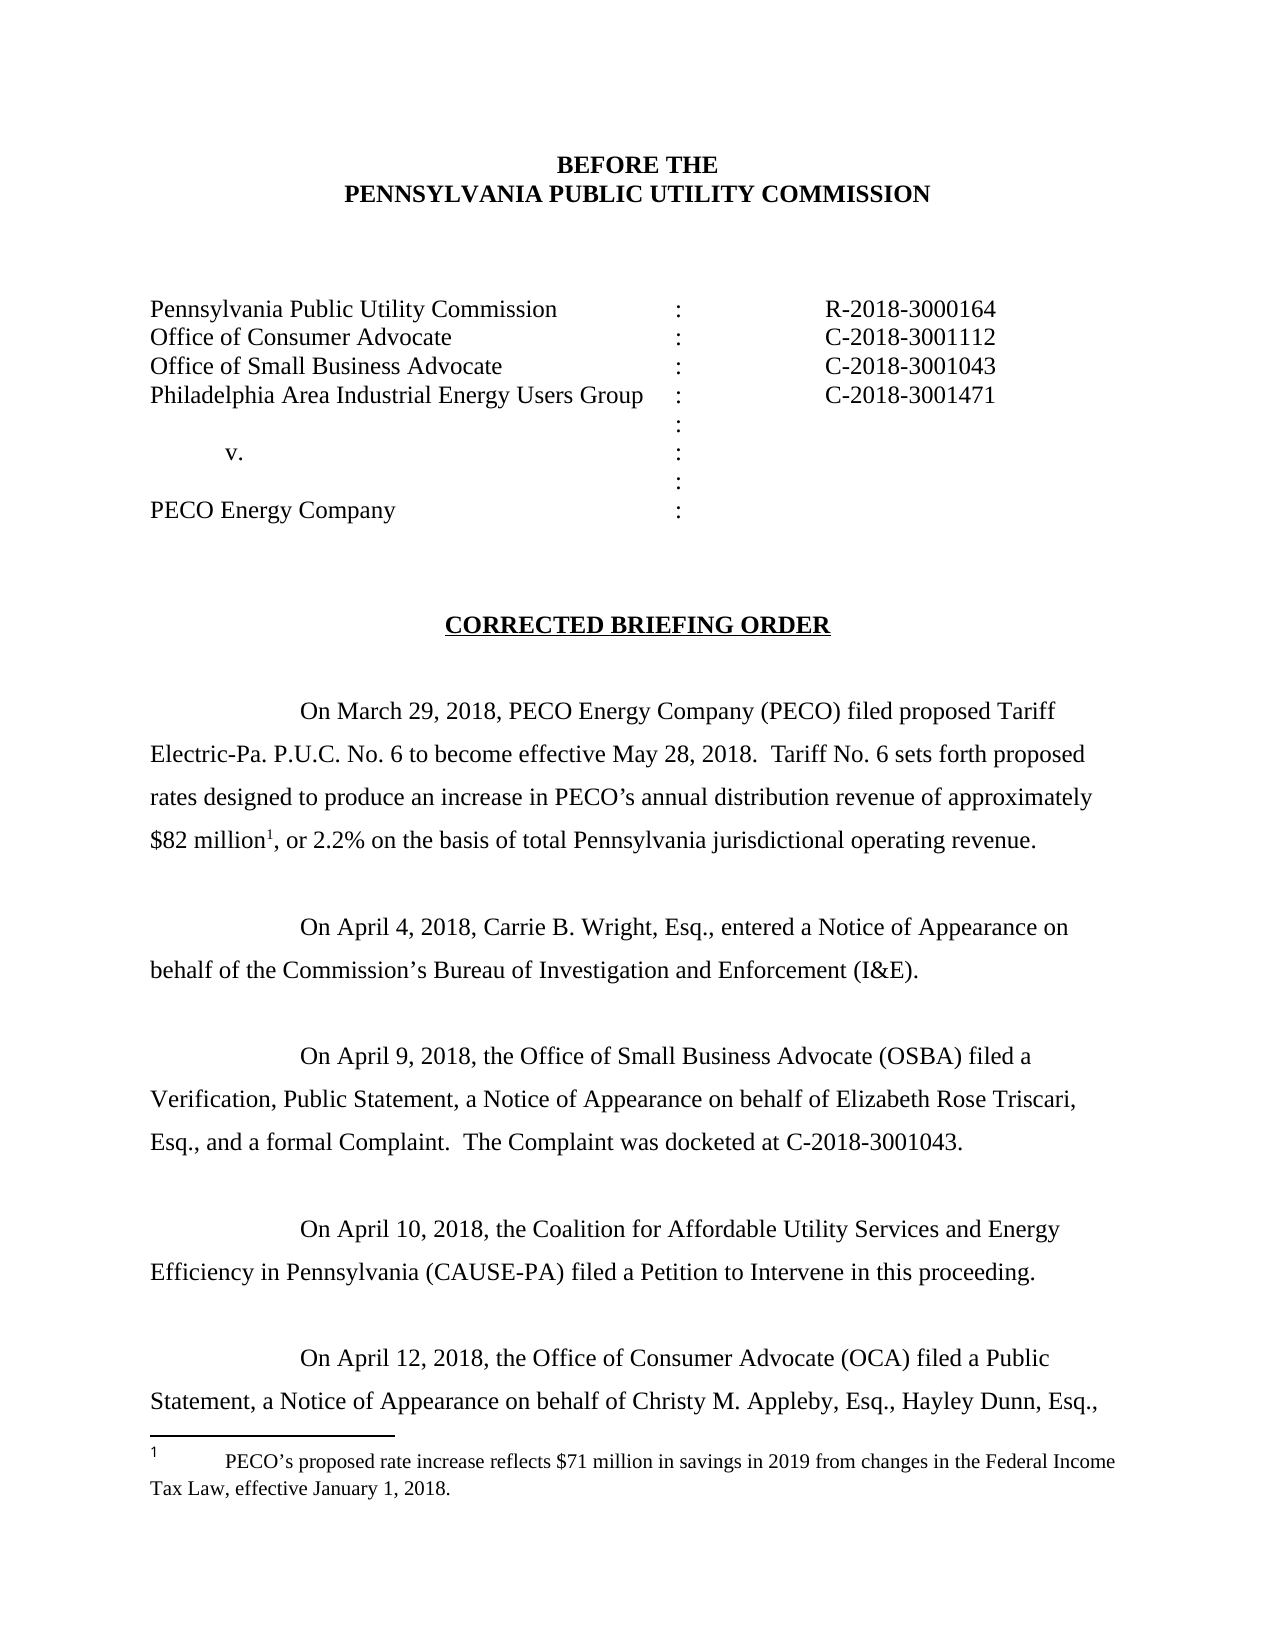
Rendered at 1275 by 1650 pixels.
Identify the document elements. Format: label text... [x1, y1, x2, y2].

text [150, 1343, 1125, 1415]
text PECO Energy Company : [150, 495, 1125, 524]
text On April 4, 2018, Carrie B. Wright, Esq., entered a Notice of Appearance on behalf of the Commission’s Bureau of Investigation and Enforcement (I&E). [150, 912, 1125, 984]
text : [150, 409, 1125, 437]
text On March 29, 2018, PECO Energy Company (PECO) filed proposed Tariff Electric-Pa. P.U.C. No. 6 to become effective May 28, 2018. Tariff No. 6 sets forth proposed rates designed to produce an increase in PECO’s annual distribution revenue of approximately $82 million, or 2.2% on the basis of total Pennsylvania jurisdictional operating revenue. [150, 696, 1125, 854]
text v. : [150, 437, 1125, 466]
text On April 9, 2018, the Office of Small Business Advocate (OSBA) filed a Verification, Public Statement, a Notice of Appearance on behalf of Elizabeth Rose Triscari, Esq., and a formal Complaint. The Complaint was docketed at C-2018-3001043. [150, 1041, 1125, 1156]
text On April 10, 2018, the Coalition for Affordable Utility Services and Energy Efficiency in Pennsylvania (CAUSE-PA) filed a Petition to Intervene in this proceeding. [150, 1214, 1125, 1286]
text Office of Consumer Advocate : C-2018-3001112 [150, 322, 1125, 351]
title BEFORE THE [150, 150, 1125, 179]
text Office of Small Business Advocate : C-2018-3001043 [150, 351, 1125, 380]
text : [150, 466, 1125, 495]
text Philadelphia Area Industrial Energy Users Group : C-2018-3001471 [150, 380, 1125, 409]
text Pennsylvania Public Utility Commission : R-2018-3000164 [150, 294, 1125, 322]
subtitle CORRECTED BRIEFING ORDER [150, 610, 1125, 639]
subtitle PENNSYLVANIA PUBLIC UTILITY COMMISSION [150, 179, 1125, 207]
